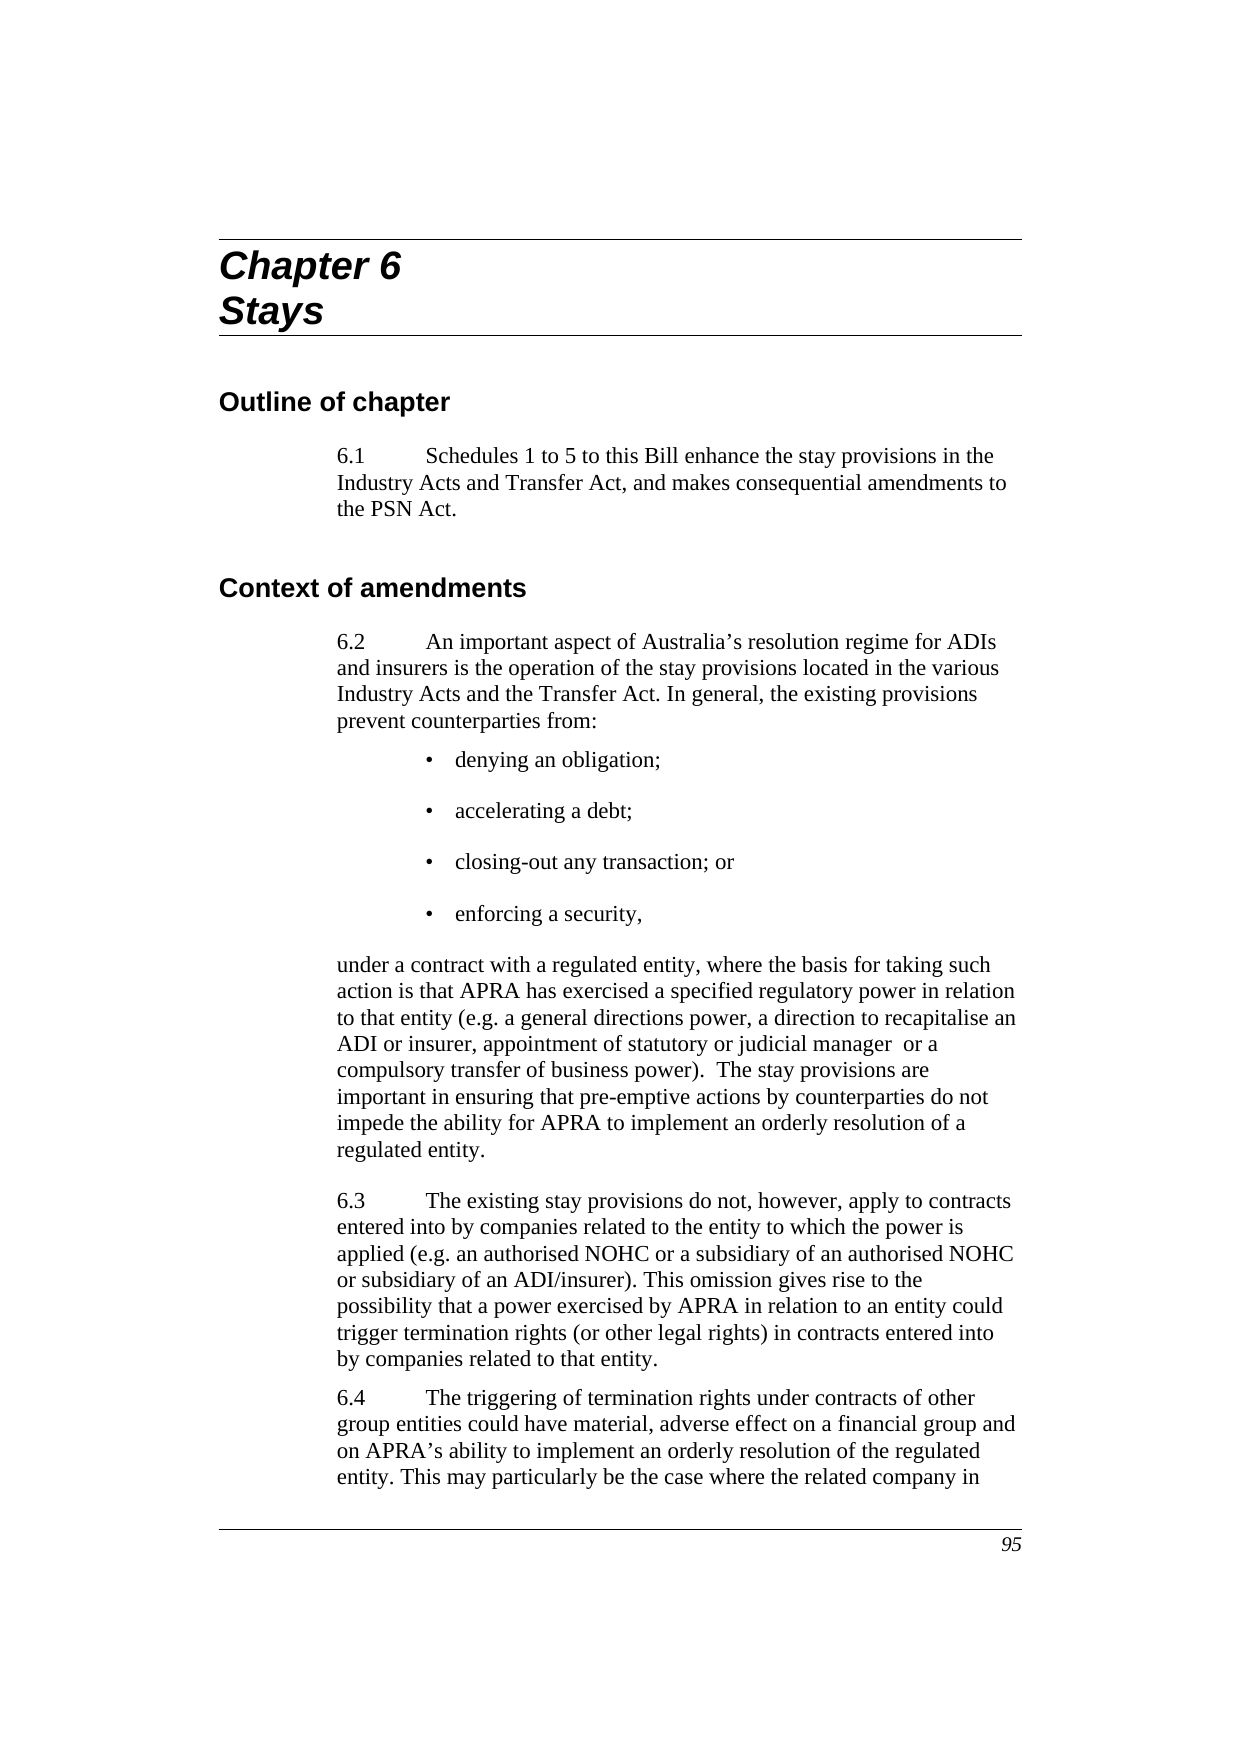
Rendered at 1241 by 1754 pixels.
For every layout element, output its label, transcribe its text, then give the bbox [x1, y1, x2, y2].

subtitle Stays [218, 240, 1022, 336]
text denying an obligation; [425, 746, 1022, 772]
list The existing stay provisions do not, however, apply to contracts entered into by companies related to the entity to which the power is applied (e.g. an authorised NOHC or a subsidiary of an authorised NOHC or subsidiary of an ADI/insurer). This omission gives rise to the possibility that a power exercised by APRA in relation to an entity could trigger termination rights (or other legal rights) in contracts entered into by companies related to that entity. [337, 1187, 1022, 1371]
text accelerating a debt; [425, 797, 1022, 823]
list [337, 1384, 1022, 1489]
list An important aspect of Australia’s resolution regime for ADIs and insurers is the operation of the stay provisions located in the various Industry Acts and the Transfer Act. In general, the existing provisions prevent counterparties from: [337, 628, 1022, 733]
list Schedules 1 to 5 to this Bill enhance the stay provisions in the Industry Acts and Transfer Act, and makes consequential amendments to the PSN Act. [337, 442, 1022, 522]
subtitle Outline of chapter [218, 386, 1022, 417]
text under a contract with a regulated entity, where the basis for taking such action is that APRA has exercised a specified regulatory power in relation to that entity (e.g. a general directions power, a direction to recapitalise an ADI or insurer, appointment of statutory or judicial manager or a compulsory transfer of business power). The stay provisions are important in ensuring that pre-emptive actions by counterparties do not impede the ability for APRA to implement an orderly resolution of a regulated entity. [337, 951, 1022, 1162]
subtitle Context of amendments [218, 572, 1022, 603]
text closing-out any transaction; or [425, 848, 1022, 875]
text enforcing a security, [425, 900, 1022, 926]
